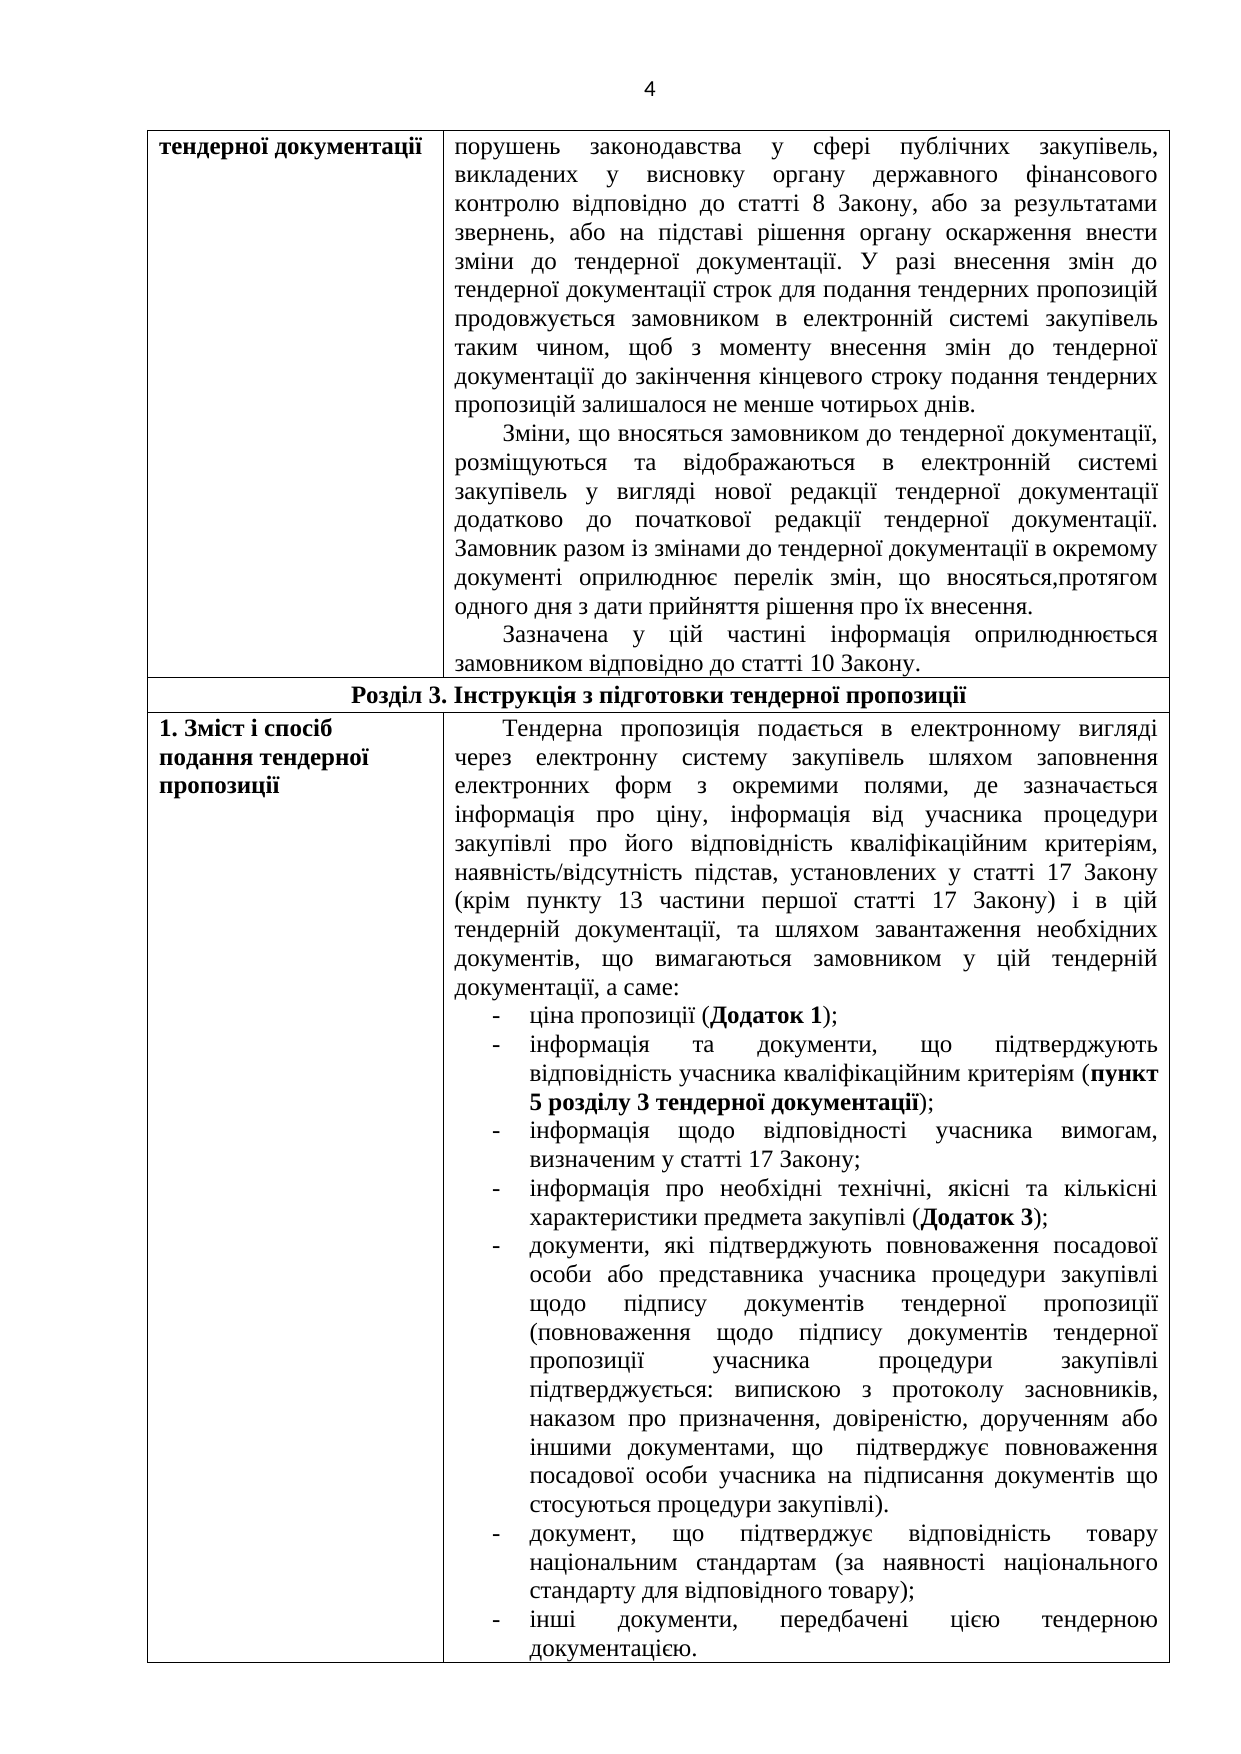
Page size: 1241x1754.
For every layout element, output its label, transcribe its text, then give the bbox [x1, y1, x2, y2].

table_cell Розділ 3. Інструкція з підготовки тендерної пропозиції [148, 678, 1169, 712]
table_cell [148, 131, 443, 677]
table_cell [148, 713, 443, 1662]
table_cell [444, 713, 1169, 1662]
